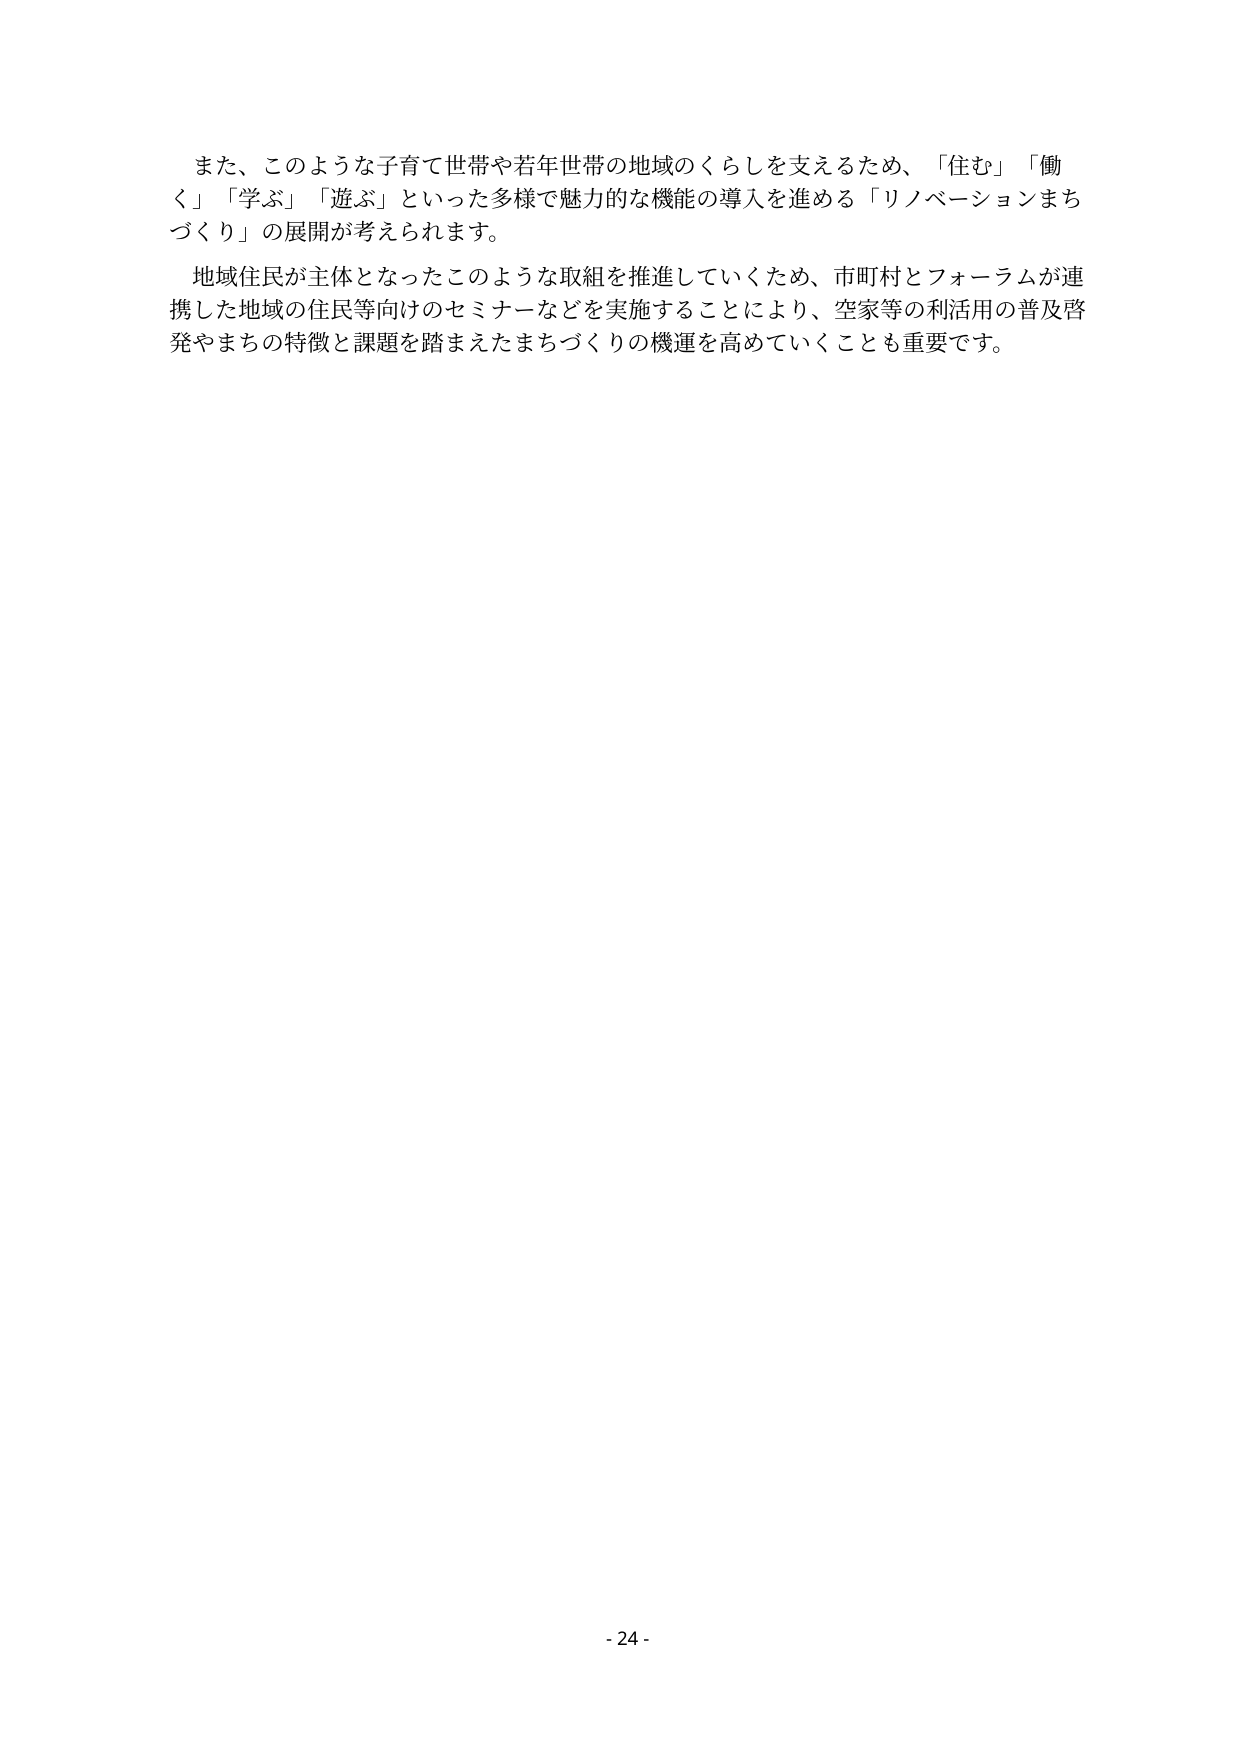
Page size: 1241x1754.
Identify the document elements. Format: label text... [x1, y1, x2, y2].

text また、このような子育て世帯や若年世帯の地域のくらしを支えるため、「住む」「働く」「学ぶ」「遊ぶ」といった多様で魅力的な機能の導入を進める「リノベーションまちづくり」の展開が考えられます。 [169, 148, 1101, 246]
text 地域住民が主体となったこのような取組を推進していくため、市町村とフォーラムが連携した地域の住民等向けのセミナーなどを実施することにより、空家等の利活用の普及啓発やまちの特徴と課題を踏まえたまちづくりの機運を高めていくことも重要です。 [169, 259, 1101, 358]
